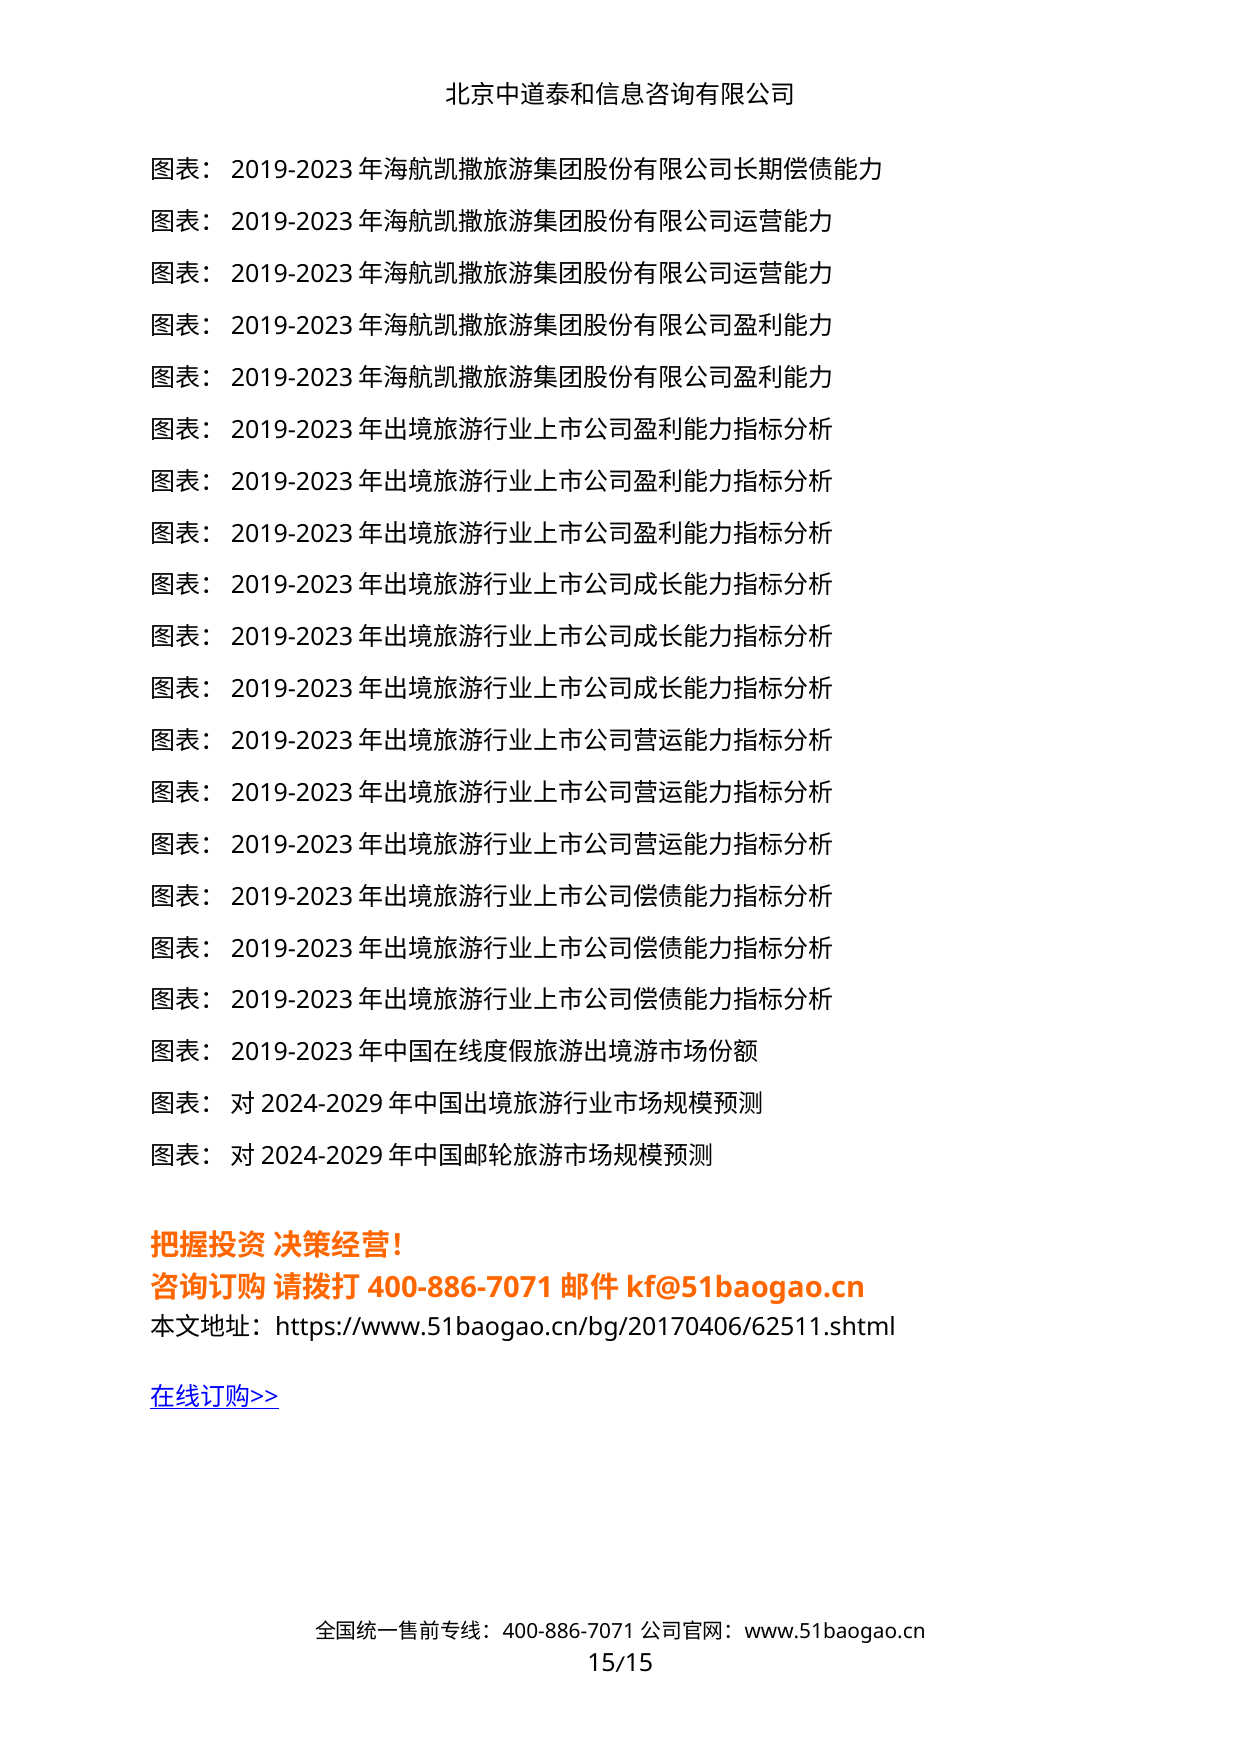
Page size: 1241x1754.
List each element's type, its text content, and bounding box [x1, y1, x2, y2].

text 图表： 2019-2023年出境旅游行业上市公司盈利能力指标分析 [150, 461, 1090, 497]
text 图表： 2019-2023年出境旅游行业上市公司成长能力指标分析 [150, 617, 1090, 653]
text 图表： 2019-2023年出境旅游行业上市公司成长能力指标分析 [150, 565, 1090, 601]
text 图表： 2019-2023年出境旅游行业上市公司偿债能力指标分析 [150, 980, 1090, 1016]
text 图表： 2019-2023年出境旅游行业上市公司盈利能力指标分析 [150, 409, 1090, 446]
text 图表： 2019-2023年出境旅游行业上市公司营运能力指标分析 [150, 721, 1090, 757]
text 图表： 2019-2023年出境旅游行业上市公司盈利能力指标分析 [150, 513, 1090, 549]
text 在线订购>> [150, 1342, 1090, 1413]
text 图表： 2019-2023年出境旅游行业上市公司偿债能力指标分析 [150, 928, 1090, 964]
text 图表： 2019-2023年海航凯撒旅游集团股份有限公司盈利能力 [150, 357, 1090, 394]
text 图表： 2019-2023年中国在线度假旅游出境游市场份额 [150, 1032, 1090, 1068]
text 把握投资 决策经营！咨询订购 请拨打 400-886-7071 邮件 kf@51baogao.cn本文地址：https://www.51baogao.cn/bg/20170406/62511.shtml [150, 1187, 1090, 1342]
text 图表： 2019-2023年出境旅游行业上市公司偿债能力指标分析 [150, 876, 1090, 912]
text 图表： 2019-2023年海航凯撒旅游集团股份有限公司运营能力 [150, 202, 1090, 238]
text 图表： 对2024-2029年中国出境旅游行业市场规模预测 [150, 1084, 1090, 1120]
text 图表： 对2024-2029年中国邮轮旅游市场规模预测 [150, 1136, 1090, 1172]
text 图表： 2019-2023年海航凯撒旅游集团股份有限公司盈利能力 [150, 306, 1090, 342]
text 图表： 2019-2023年出境旅游行业上市公司成长能力指标分析 [150, 669, 1090, 705]
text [150, 150, 1090, 186]
text 图表： 2019-2023年出境旅游行业上市公司营运能力指标分析 [150, 824, 1090, 861]
text 图表： 2019-2023年海航凯撒旅游集团股份有限公司运营能力 [150, 254, 1090, 290]
text 图表： 2019-2023年出境旅游行业上市公司营运能力指标分析 [150, 772, 1090, 809]
